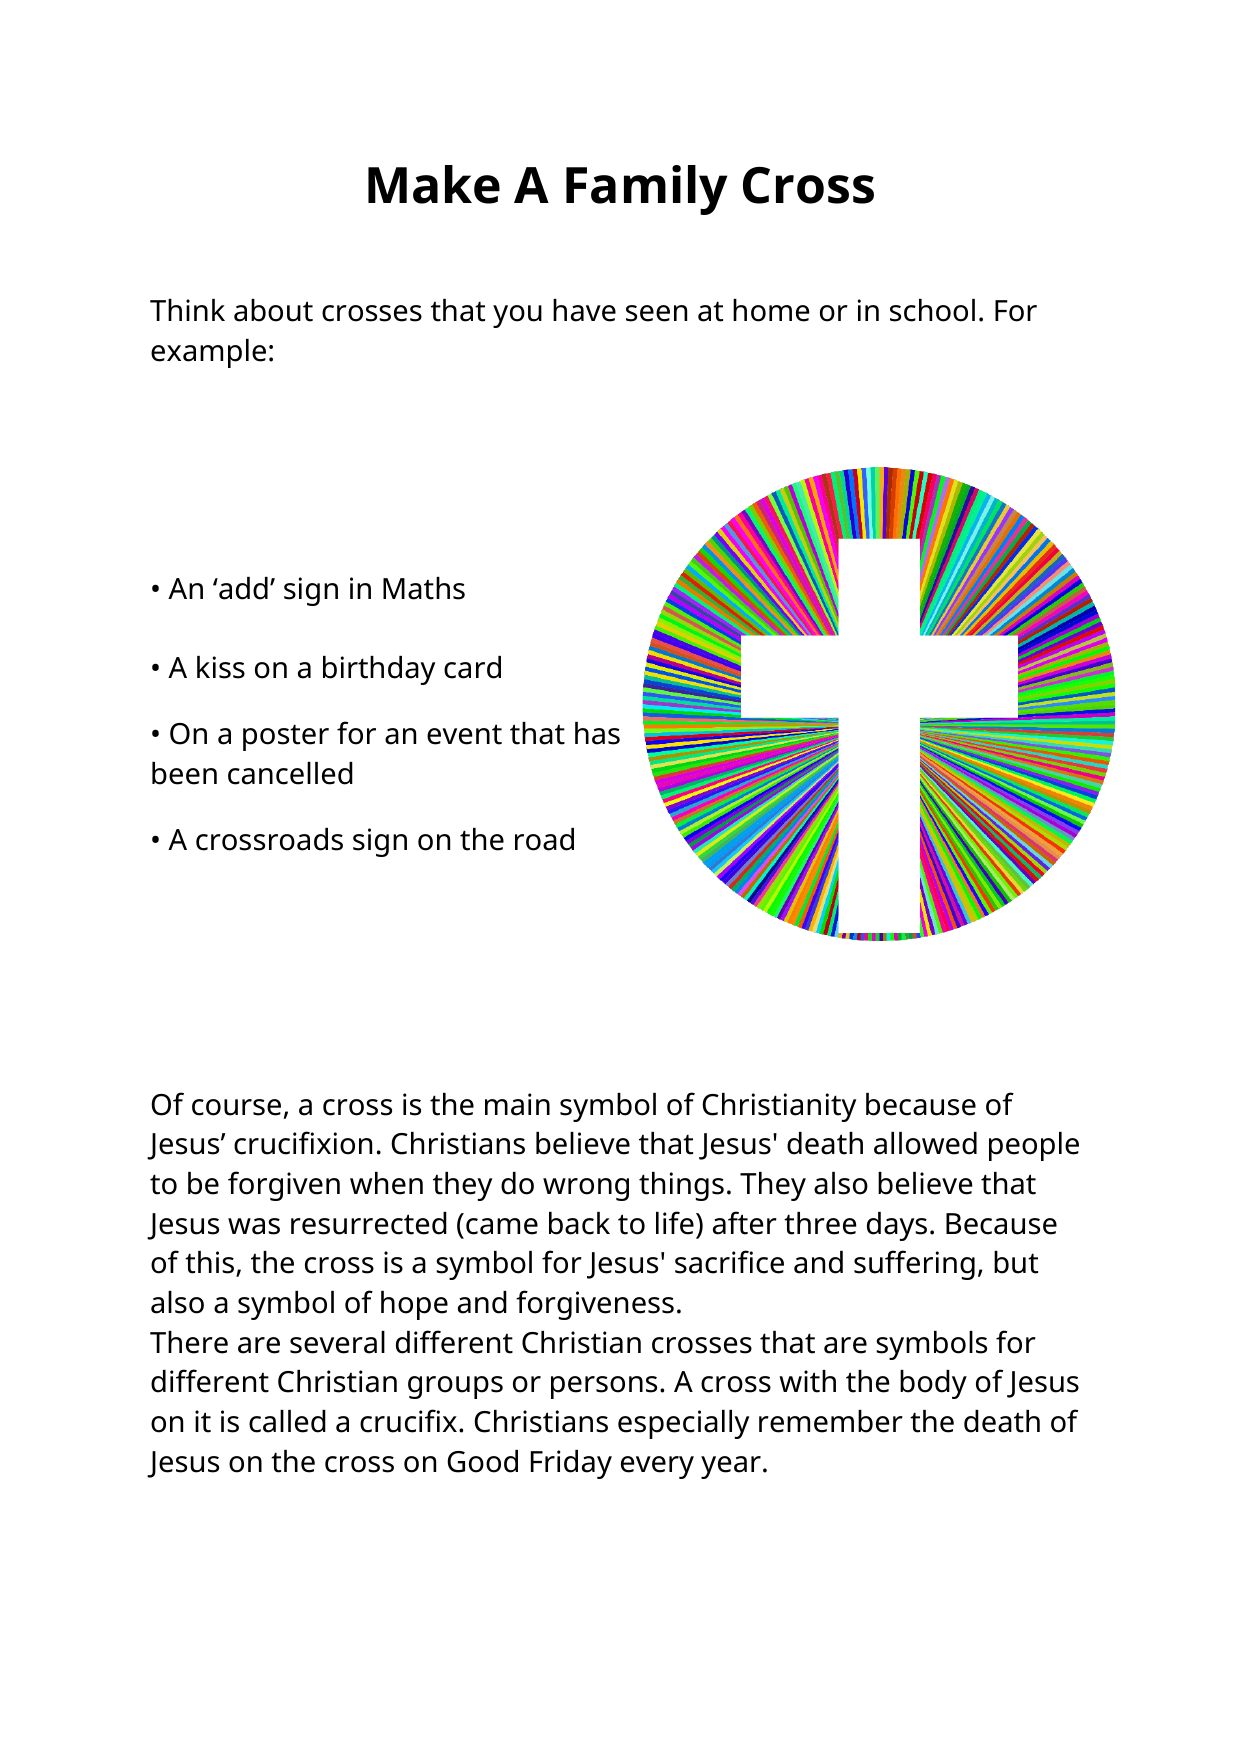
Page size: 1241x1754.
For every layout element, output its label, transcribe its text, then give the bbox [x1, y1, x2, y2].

text There are several different Christian crosses that are symbols for different Christian groups or persons. A cross with the body of Jesus on it is called a crucifix. Christians especially remember the death of Jesus on the cross on Good Friday every year. [150, 1322, 1090, 1481]
text • On a poster for an event that has been cancelled [150, 714, 642, 793]
text • An ‘add’ sign in Maths [150, 568, 642, 608]
picture [642, 467, 1116, 941]
text • A crossroads sign on the road [150, 819, 642, 859]
text Of course, a cross is the main symbol of Christianity because of Jesus’ crucifixion. Christians believe that Jesus' death allowed people to be forgiven when they do wrong things. They also believe that Jesus was resurrected (came back to life) after three days. Because of this, the cross is a symbol for Jesus' sacrifice and suffering, but also a symbol of hope and forgiveness. [150, 1084, 1090, 1322]
text • A kiss on a birthday card [150, 648, 642, 687]
text Make A Family Cross [150, 150, 1090, 218]
text Think about crosses that you have seen at home or in school. For example: [150, 290, 1090, 370]
